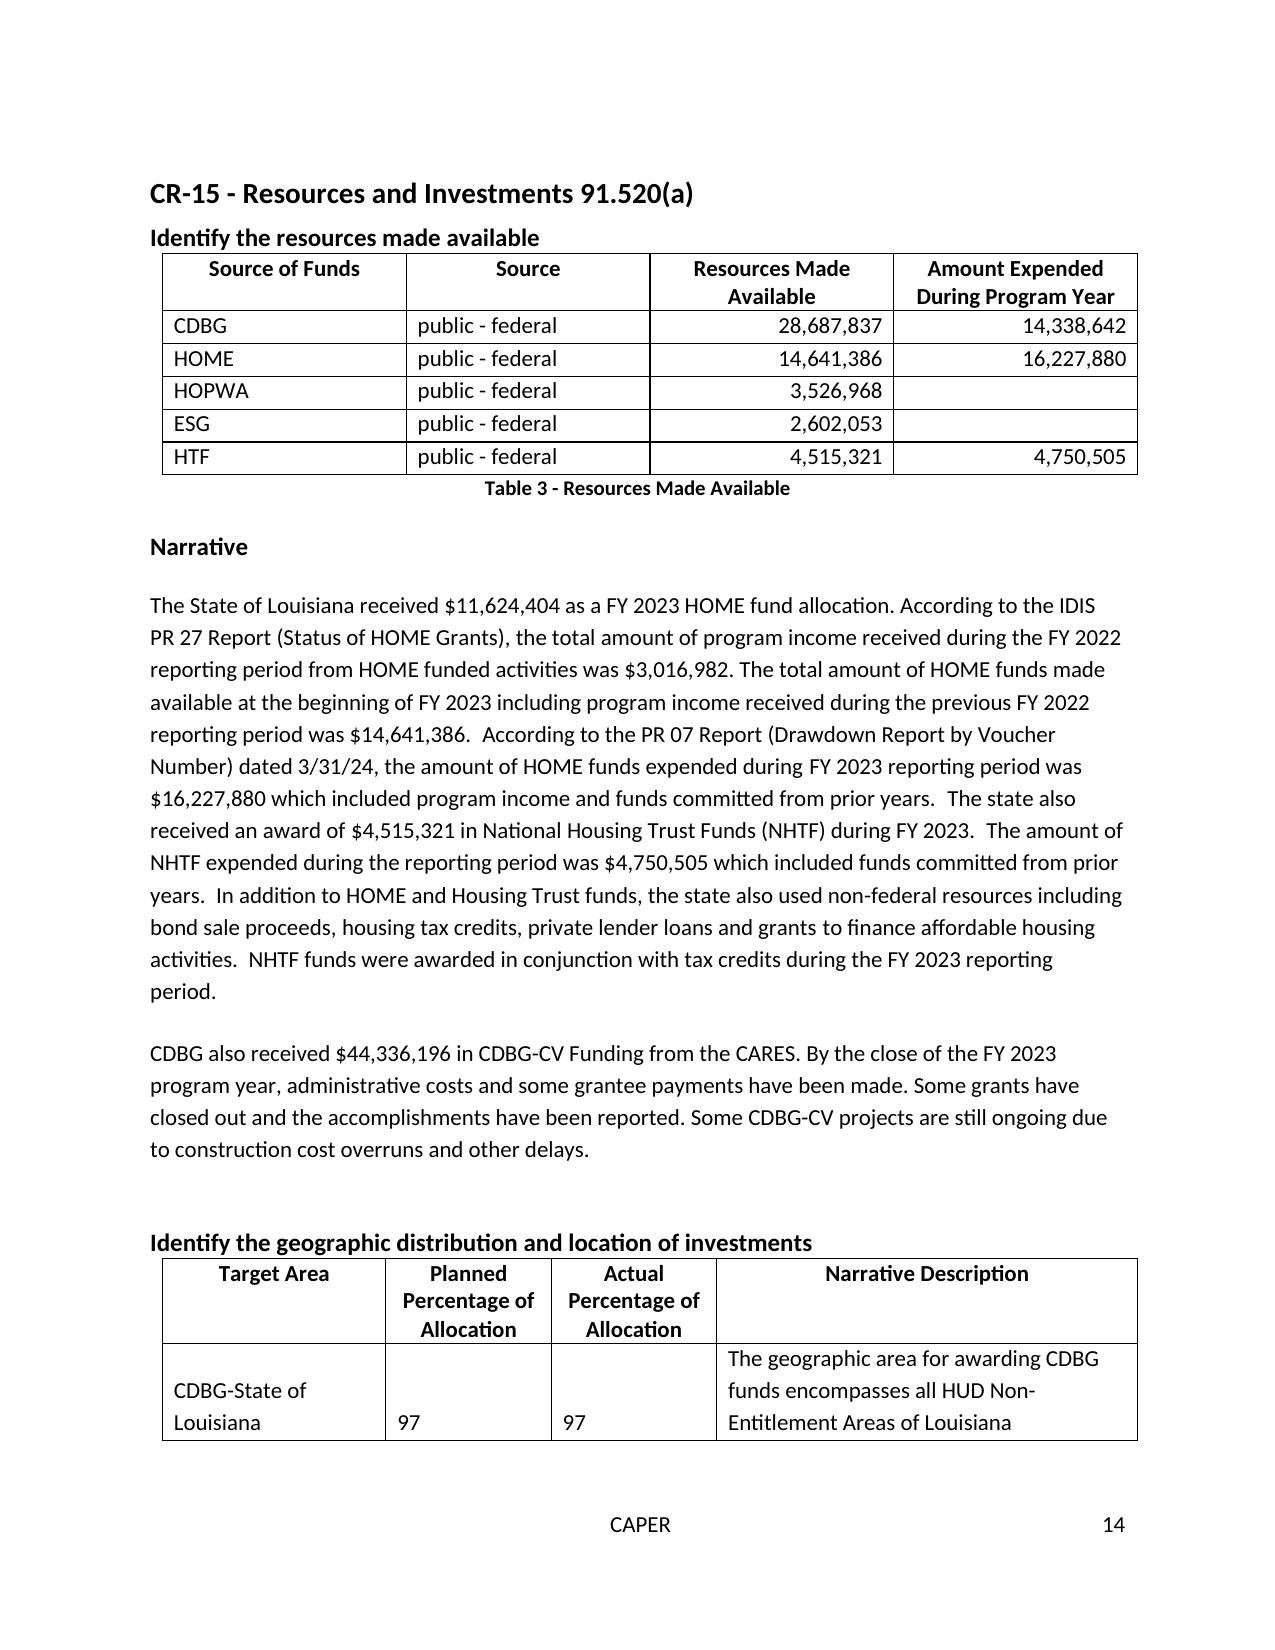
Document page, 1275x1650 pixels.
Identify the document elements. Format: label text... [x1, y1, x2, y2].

table_cell public - federal [407, 410, 649, 441]
table_cell CDBG-State of Louisiana [163, 1344, 385, 1440]
text CDBG also received $44,336,196 in CDBG-CV Funding from the CARES. By the close of the FY 2023 program year, administrative costs and some grantee payments have been made. Some grants have closed out and the accomplishments have been reported. Some CDBG-CV projects are still ongoing due to construction cost overruns and other delays. [150, 1039, 1125, 1163]
table_header Narrative Description [717, 1259, 1137, 1343]
text Identify the geographic distribution and location of investments [150, 1227, 1125, 1258]
table_cell 28,687,837 [651, 311, 893, 343]
table_cell [894, 410, 1137, 441]
table_cell 4,515,321 [651, 443, 893, 474]
text The State of Louisiana received $11,624,404 as a FY 2023 HOME fund allocation. According to the IDIS PR 27 Report (Status of HOME Grants), the total amount of program income received during the FY 2022 reporting period from HOME funded activities was $3,016,982. The total amount of HOME funds made available at the beginning of FY 2023 including program income received during the previous FY 2022 reporting period was $14,641,386. According to the PR 07 Report (Drawdown Report by Voucher Number) dated 3/31/24, the amount of HOME funds expended during FY 2023 reporting period was $16,227,880 which included program income and funds committed from prior years. The state also received an award of $4,515,321 in National Housing Trust Funds (NHTF) during FY 2023. The amount of NHTF expended during the reporting period was $4,750,505 which included funds committed from prior years. In addition to HOME and Housing Trust funds, the state also used non-federal resources including bond sale proceeds, housing tax credits, private lender loans and grants to finance affordable housing activities. NHTF funds were awarded in conjunction with tax credits during the FY 2023 reporting period. [150, 591, 1125, 1005]
table_cell HOPWA [163, 377, 406, 408]
table_cell HTF [163, 443, 406, 474]
subtitle CR-15 - Resources and Investments 91.520(a) [150, 175, 1125, 211]
table_cell 97 [552, 1344, 716, 1440]
table_header Planned Percentage of Allocation [386, 1259, 551, 1343]
table_header Source [407, 254, 649, 310]
table_cell 14,641,386 [651, 344, 893, 376]
table_cell public - federal [407, 377, 649, 408]
table_cell public - federal [407, 311, 649, 343]
table_cell 3,526,968 [651, 377, 893, 408]
table_cell 14,338,642 [894, 311, 1137, 343]
table_cell ESG [163, 410, 406, 441]
table_cell public - federal [407, 344, 649, 376]
table_cell public - federal [407, 443, 649, 474]
table_cell 2,602,053 [651, 410, 893, 441]
table_header Target Area [163, 1259, 385, 1343]
table_header Source of Funds [163, 254, 406, 310]
table_cell The geographic area for awarding CDBG funds encompasses all HUD Non-Entitlement Areas of Louisiana [717, 1344, 1137, 1440]
table_header Amount Expended During Program Year [894, 254, 1137, 310]
table_cell 4,750,505 [894, 443, 1137, 474]
text Identify the resources made available [150, 222, 1125, 253]
table_header Resources Made Available [651, 254, 893, 310]
table_header Actual Percentage of Allocation [552, 1259, 716, 1343]
text Narrative [150, 531, 1125, 562]
table_cell HOME [163, 344, 406, 376]
table_cell [894, 377, 1137, 408]
table_cell 16,227,880 [894, 344, 1137, 376]
table_cell 97 [386, 1344, 551, 1440]
table_cell CDBG [163, 311, 406, 343]
text Table 3 - Resources Made Available [150, 475, 1125, 501]
